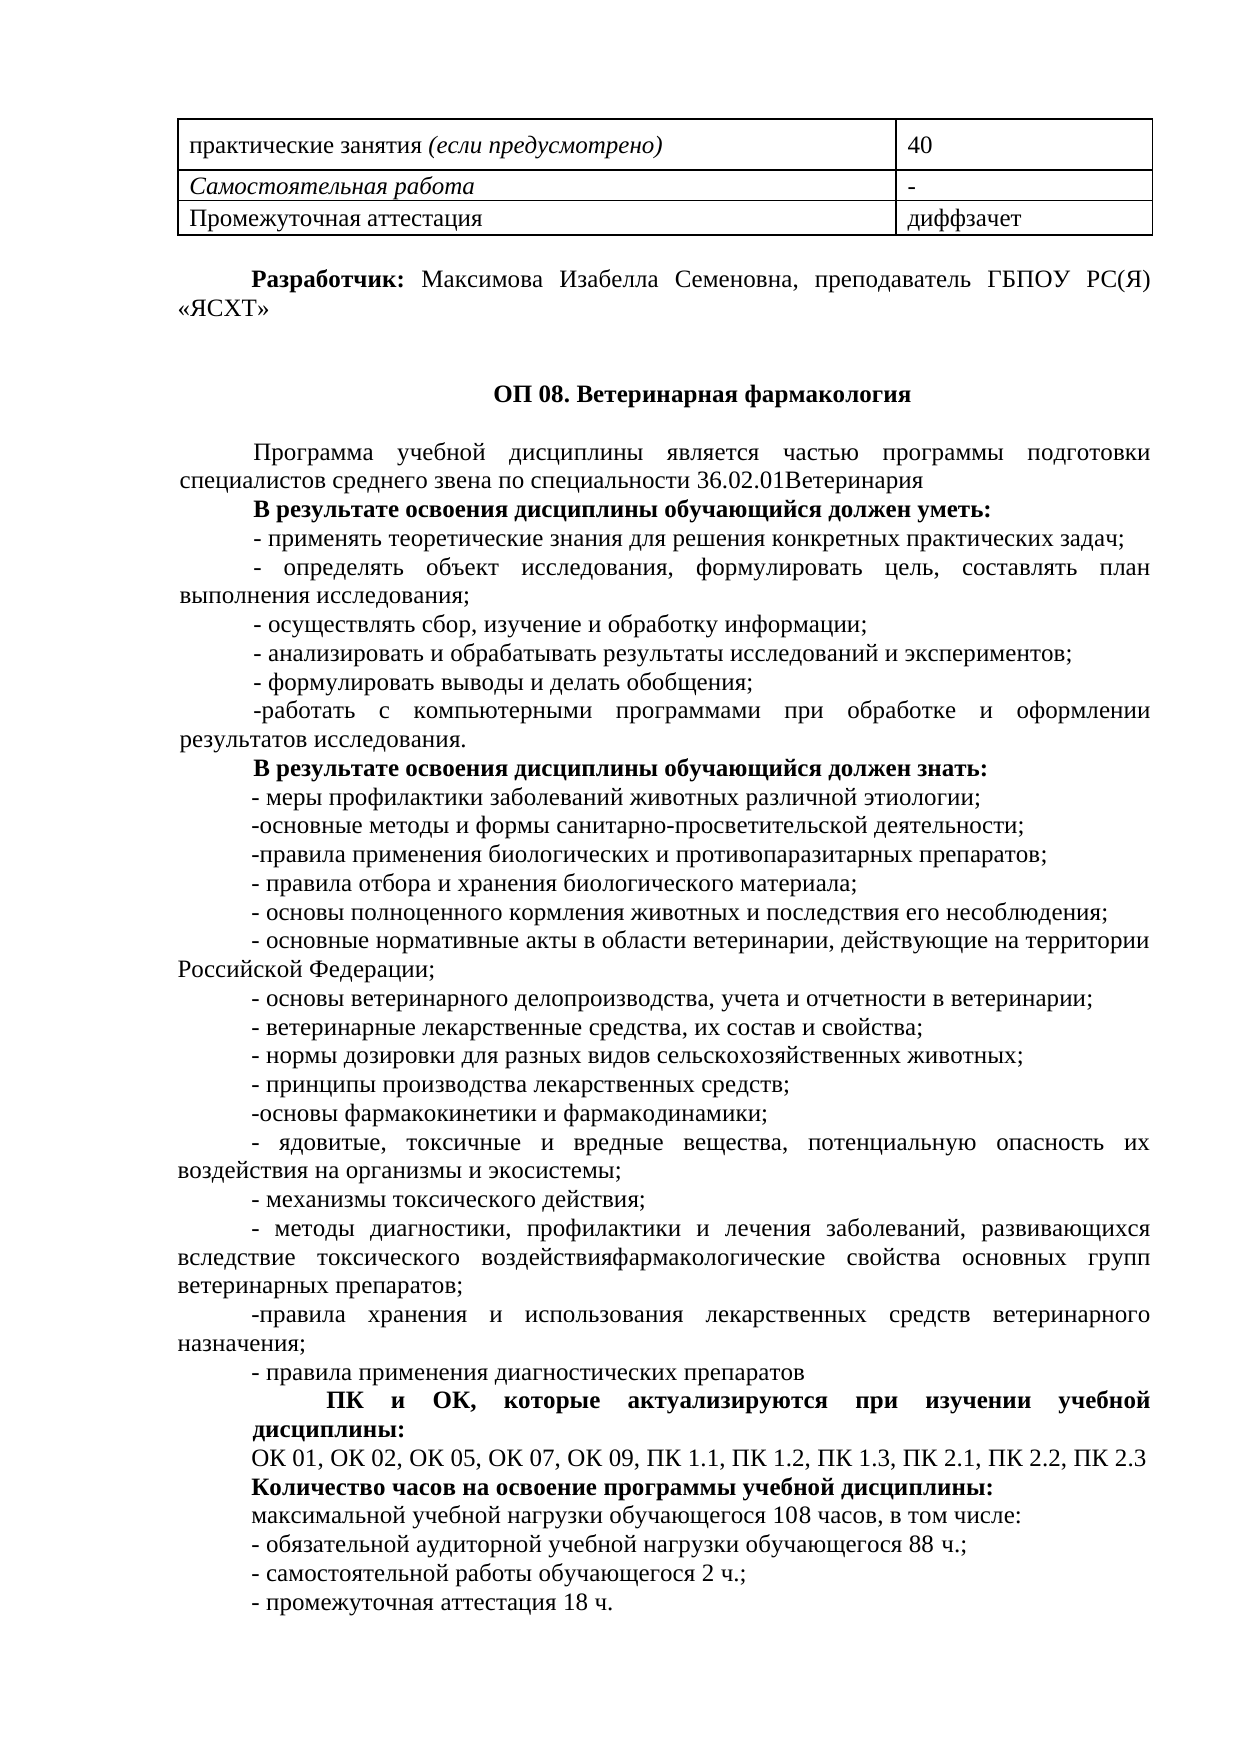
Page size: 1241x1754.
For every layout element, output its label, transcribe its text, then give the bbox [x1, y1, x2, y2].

table_cell - [897, 171, 1152, 199]
text В результате освоения дисциплины обучающийся должен знать: [179, 753, 1152, 782]
text - обязательной аудиторной учебной нагрузки обучающегося 88 ч.; [251, 1529, 1152, 1558]
text - формулировать выводы и делать обобщения; [179, 667, 1152, 696]
table_cell практические занятия (если предусмотрено) [179, 120, 895, 169]
table_cell Промежуточная аттестация [179, 201, 895, 234]
text - промежуточная аттестация 18 ч. [251, 1587, 1152, 1616]
text Разработчик: Максимова Изабелла Семеновна, преподаватель ГБПОУ РС(Я) «ЯСХТ» [177, 264, 1152, 322]
text - механизмы токсического действия; [177, 1184, 1152, 1213]
text -правила применения биологических и противопаразитарных препаратов; [177, 839, 1152, 868]
text - правила применения диагностических препаратов [177, 1357, 1152, 1386]
text - основы полноценного кормления животных и последствия его несоблюдения; [177, 897, 1152, 926]
text - принципы производства лекарственных средств; [177, 1069, 1152, 1098]
text Количество часов на освоение программы учебной дисциплины: [177, 1472, 1152, 1501]
text - основы ветеринарного делопроизводства, учета и отчетности в ветеринарии; [177, 983, 1152, 1012]
text максимальной учебной нагрузки обучающегося 108 часов, в том числе: [251, 1501, 1152, 1529]
text ПК и ОК, которые актуализируются при изучении учебной дисциплины: [252, 1386, 1152, 1443]
text - меры профилактики заболеваний животных различной этиологии; [177, 782, 1152, 811]
text - основные нормативные акты в области ветеринарии, действующие на территории Российской Федерации; [177, 926, 1152, 983]
text - самостоятельной работы обучающегося 2 ч.; [251, 1558, 1152, 1587]
text -работать с компьютерными программами при обработке и оформлении результатов исследования. [179, 696, 1152, 753]
text -правила хранения и использования лекарственных средств ветеринарного назначения; [177, 1299, 1152, 1357]
text -основы фармакокинетики и фармакодинамики; [177, 1098, 1152, 1127]
text - правила отбора и хранения биологического материала; [177, 868, 1152, 897]
text - нормы дозировки для разных видов сельскохозяйственных животных; [177, 1041, 1152, 1069]
text В результате освоения дисциплины обучающийся должен уметь: [179, 494, 1152, 523]
table_cell 40 [897, 120, 1152, 169]
text Программа учебной дисциплины является частью программы подготовки специалистов среднего звена по специальности 36.02.01Ветеринария [179, 437, 1152, 494]
text - анализировать и обрабатывать результаты исследований и экспериментов; [179, 638, 1152, 667]
table_cell диффзачет [897, 201, 1152, 234]
text ОП 08. Ветеринарная фармакология [179, 379, 1152, 408]
table_cell Самостоятельная работа [179, 171, 895, 199]
text - определять объект исследования, формулировать цель, составлять план выполнения исследования; [179, 552, 1152, 609]
text - осуществлять сбор, изучение и обработку информации; [179, 609, 1152, 638]
text -основные методы и формы санитарно-просветительской деятельности; [177, 811, 1152, 839]
text - методы диагностики, профилактики и лечения заболеваний, развивающихся вследствие токсического воздействияфармакологические свойства основных групп ветеринарных препаратов; [177, 1213, 1152, 1299]
text - применять теоретические знания для решения конкретных практических задач; [179, 523, 1152, 552]
text - ядовитые, токсичные и вредные вещества, потенциальную опасность их воздействия на организмы и экосистемы; [177, 1127, 1152, 1184]
text ОК 01, ОК 02, ОК 05, ОК 07, ОК 09, ПК 1.1, ПК 1.2, ПК 1.3, ПК 2.1, ПК 2.2, ПК 2.3 [177, 1443, 1152, 1472]
text - ветеринарные лекарственные средства, их состав и свойства; [177, 1012, 1152, 1041]
